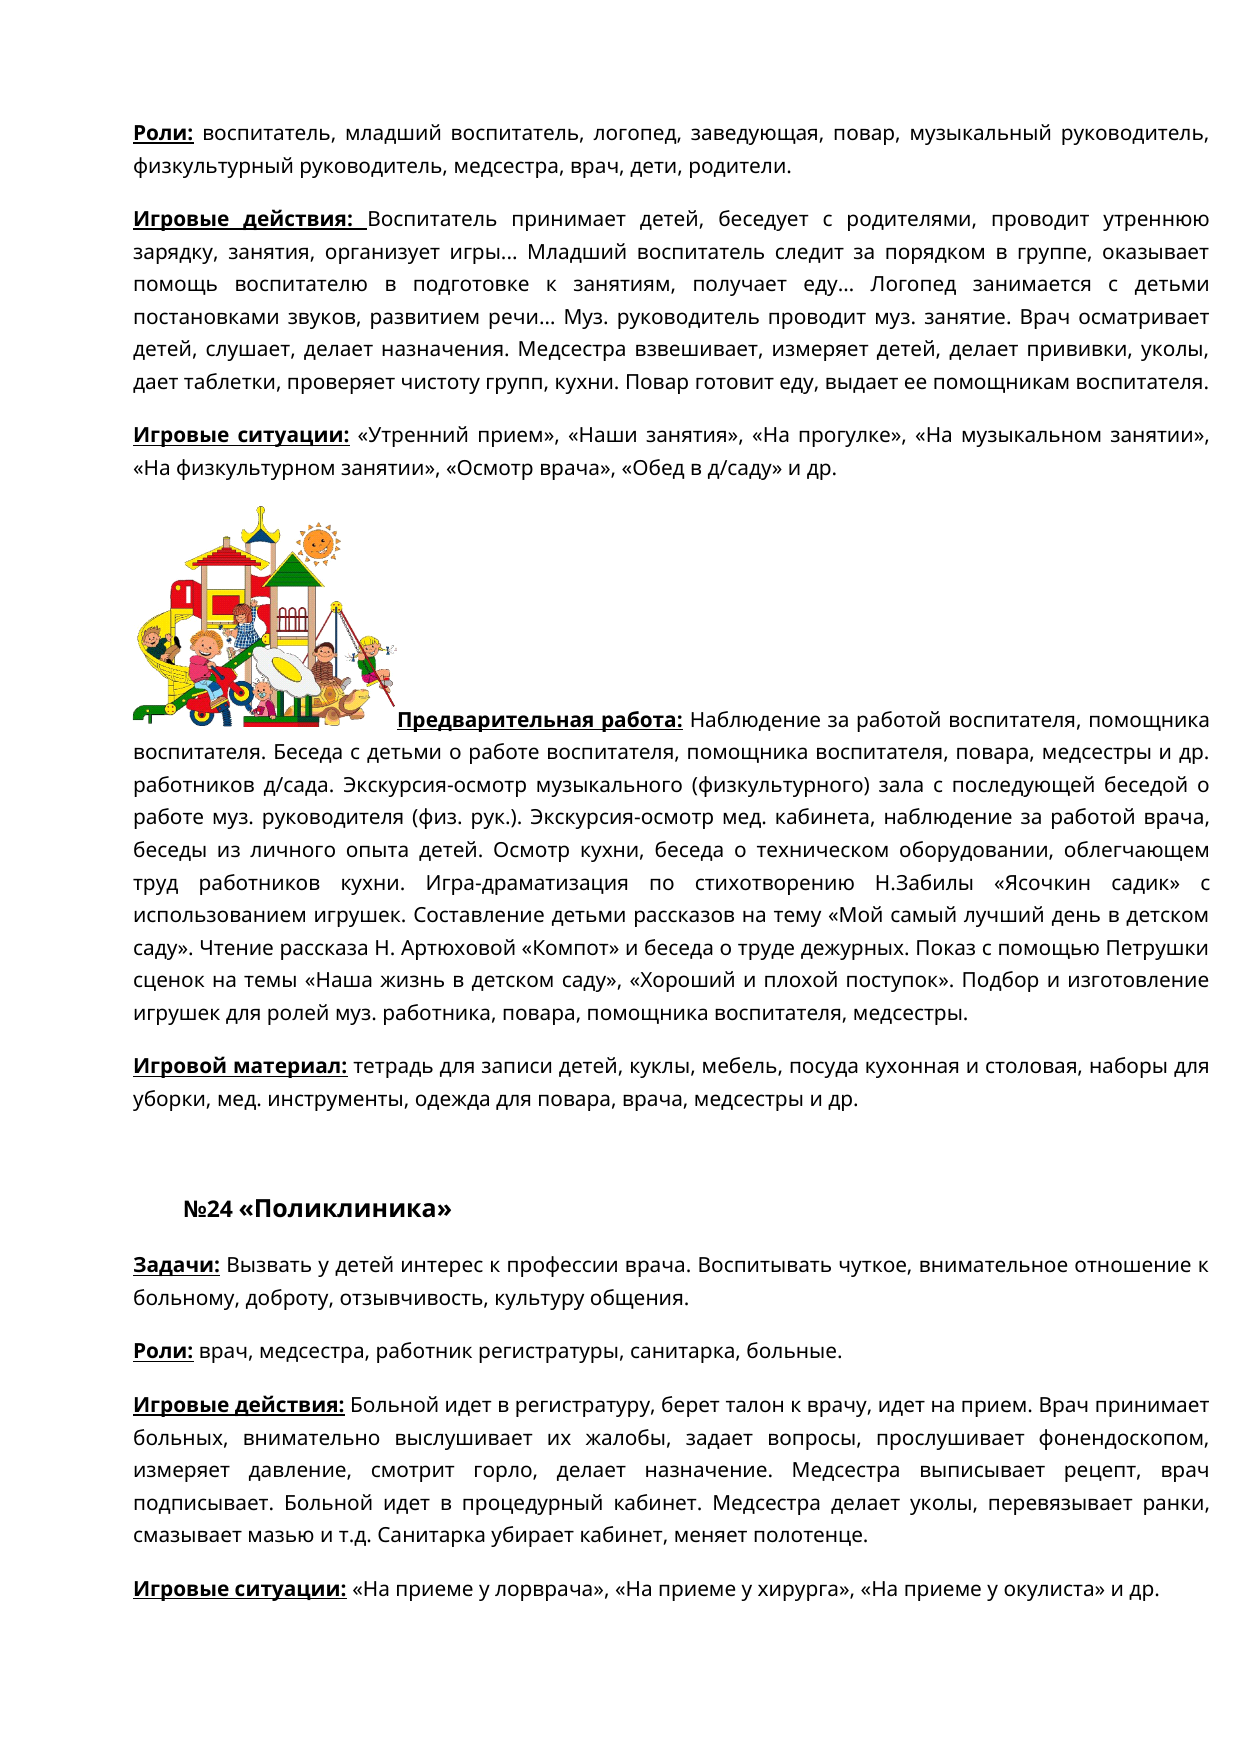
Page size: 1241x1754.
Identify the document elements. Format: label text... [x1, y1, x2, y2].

text Игровые действия: Воспитатель принимает детей, беседует с родителями, проводит утреннюю зарядку, занятия, организует игры... Младший воспитатель следит за порядком в группе, оказывает помощь воспитателю в подготовке к занятиям, получает еду… Логопед занимается с детьми постановками звуков, развитием речи… Муз. руководитель проводит муз. занятие. Врач осматривает детей, слушает, делает назначения. Медсестра взвешивает, измеряет детей, делает прививки, уколы, дает таблетки, проверяет чистоту групп, кухни. Повар готовит еду, выдает ее помощникам воспитателя. [133, 204, 1211, 396]
text Игровой материал: тетрадь для записи детей, куклы, мебель, посуда кухонная и столовая, наборы для уборки, мед. инструменты, одежда для повара, врача, медсестры и др. [133, 1052, 1211, 1113]
text Игровые действия: Больной идет в регистратуру, берет талон к врачу, идет на прием. Врач принимает больных, внимательно выслушивает их жалобы, задает вопросы, прослушивает фонендоскопом, измеряет давление, смотрит горло, делает назначение. Медсестра выписывает рецепт, врач подписывает. Больной идет в процедурный кабинет. Медсестра делает уколы, перевязывает ранки, смазывает мазью и т.д. Санитарка убирает кабинет, меняет полотенце. [133, 1390, 1211, 1549]
text Задачи: Вызвать у детей интерес к профессии врача. Воспитывать чуткое, внимательное отношение к больному, доброту, отзывчивость, культуру общения. [133, 1251, 1211, 1312]
text №24 «Поликлиника» [177, 1191, 1211, 1225]
text Игровые ситуации: «На приеме у лорврача», «На приеме у хирурга», «На приеме у окулиста» и др. [133, 1574, 1211, 1602]
picture [132, 506, 397, 727]
text Предварительная работа: Наблюдение за работой воспитателя, помощника воспитателя. Беседа с детьми о работе воспитателя, помощника воспитателя, повара, медсестры и др. работников д/сада. Экскурсия-осмотр музыкального (физкультурного) зала с последующей беседой о работе муз. руководителя (физ. рук.). Экскурсия-осмотр мед. кабинета, наблюдение за работой врача, беседы из личного опыта детей. Осмотр кухни, беседа о техническом оборудовании, облегчающем труд работников кухни. Игра-драматизация по стихотворению Н.Забилы «Ясочкин садик» с использованием игрушек. Составление детьми рассказов на тему «Мой самый лучший день в детском саду». Чтение рассказа Н. Артюховой «Компот» и беседа о труде дежурных. Показ с помощью Петрушки сценок на темы «Наша жизнь в детском саду», «Хороший и плохой поступок». Подбор и изготовление игрушек для ролей муз. работника, повара, помощника воспитателя, медсестры. [133, 507, 1211, 1027]
text Роли: воспитатель, младший воспитатель, логопед, заведующая, повар, музыкальный руководитель, физкультурный руководитель, медсестра, врач, дети, родители. [133, 118, 1211, 179]
text Игровые ситуации: «Утренний прием», «Наши занятия», «На прогулке», «На музыкальном занятии», «На физкультурном занятии», «Осмотр врача», «Обед в д/саду» и др. [133, 421, 1211, 482]
text Роли: врач, медсестра, работник регистратуры, санитарка, больные. [133, 1337, 1211, 1365]
